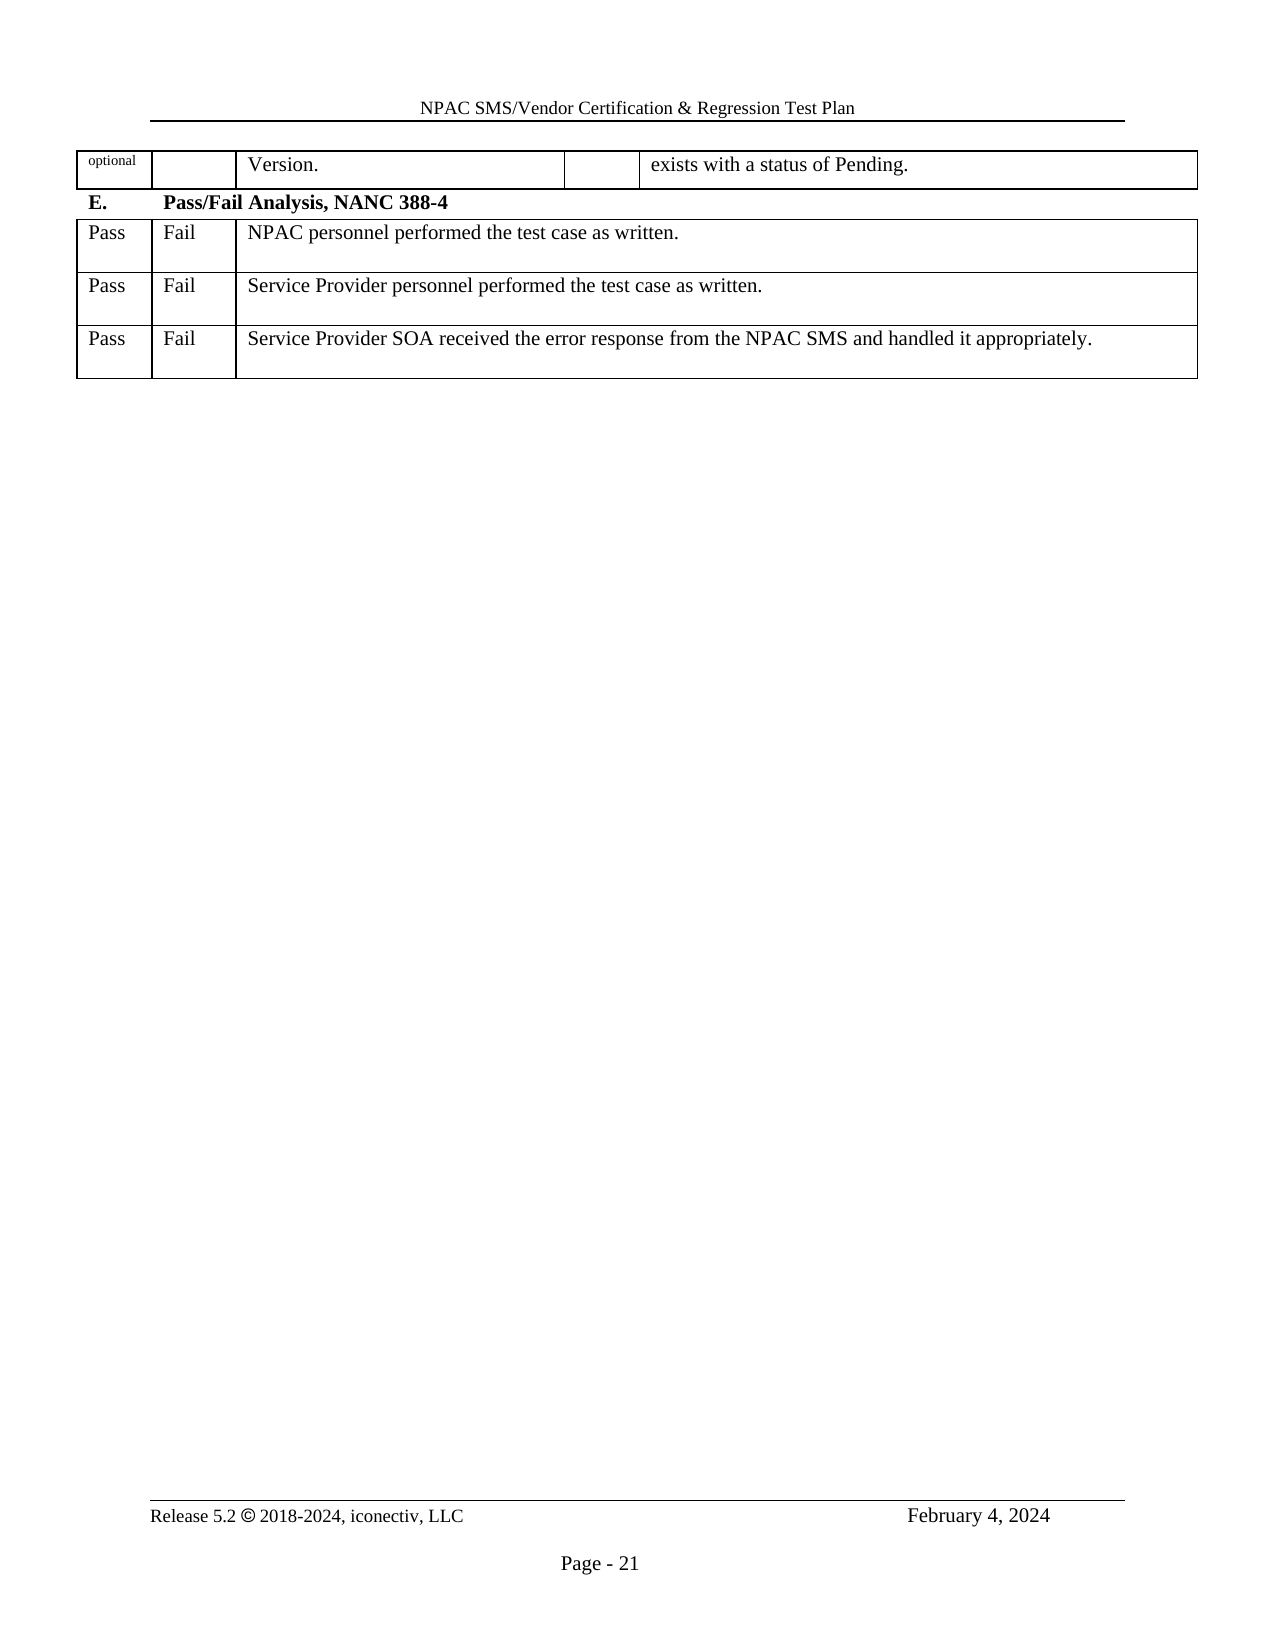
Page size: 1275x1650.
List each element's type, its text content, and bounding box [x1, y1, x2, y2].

table_cell NPAC personnel performed the test case as written. [237, 220, 1197, 271]
table_cell Service Provider personnel performed the test case as written. [237, 273, 1197, 324]
table_cell Pass [78, 220, 151, 271]
table_cell E. [77, 190, 152, 218]
table_cell Pass/Fail Analysis, NANC 388-4 [152, 190, 980, 218]
table_cell 4. optional [78, 152, 151, 188]
table_cell Service Provider SOA received the error response from the NPAC SMS and handled it appropriately. [237, 326, 1197, 377]
table_cell SP [565, 152, 639, 188]
table_cell Pass [78, 273, 151, 324]
table_cell SP [153, 152, 235, 188]
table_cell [237, 152, 564, 188]
table_cell Fail [153, 326, 235, 377]
table_cell Fail [153, 220, 235, 271]
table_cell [640, 152, 1197, 188]
table_cell Fail [153, 273, 235, 324]
table_cell Pass [78, 326, 151, 377]
